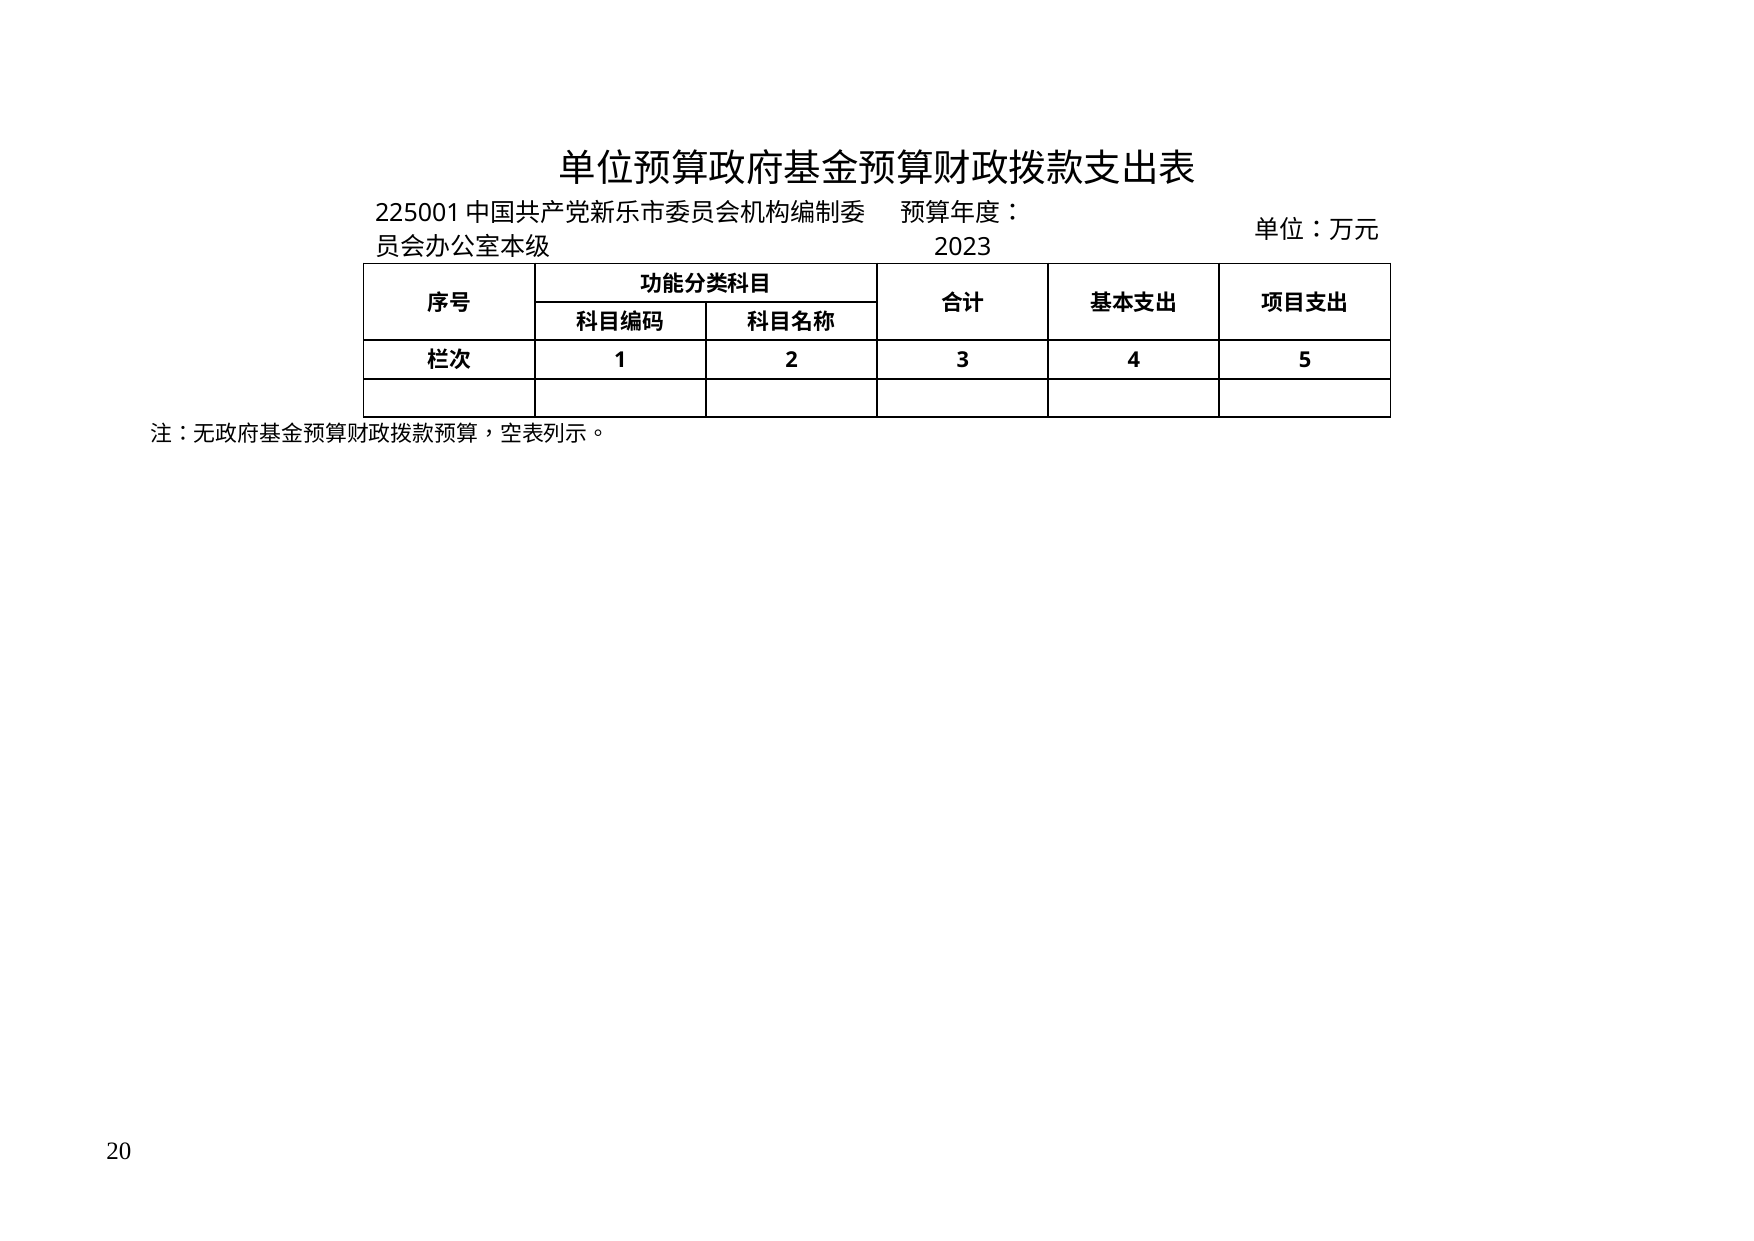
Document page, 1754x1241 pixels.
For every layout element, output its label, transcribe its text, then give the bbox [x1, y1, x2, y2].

table_cell 3 [878, 341, 1047, 378]
table_cell 栏次 [364, 341, 534, 378]
table_cell 2 [707, 341, 876, 378]
table_header 225001中国共产党新乐市委员会机构编制委员会办公室本级 [364, 195, 876, 262]
table_cell 1 [536, 341, 705, 378]
table_cell [1049, 380, 1218, 416]
table_cell 功能分类科目 [536, 264, 876, 301]
text 单位预算政府基金预算财政拨款支出表 [106, 142, 1648, 193]
text 注：无政府基金预算财政拨款预算，空表列示。 [106, 418, 1648, 448]
table_cell 基本支出 [1049, 264, 1218, 339]
table_cell 4 [1049, 341, 1218, 378]
table_cell [1220, 380, 1390, 416]
table_cell 5 [1220, 341, 1390, 378]
table_cell [878, 380, 1047, 416]
table_cell [707, 380, 876, 416]
table_cell 科目名称 [707, 303, 876, 339]
table_cell [364, 380, 534, 416]
table_cell 合计 [878, 264, 1047, 339]
table_cell 项目支出 [1220, 264, 1390, 339]
table_cell 序号 [364, 264, 534, 339]
table_cell 科目编码 [536, 303, 705, 339]
table_cell [536, 380, 705, 416]
table_header 单位：万元 [1049, 195, 1390, 262]
table_header 预算年度：2023 [878, 195, 1047, 262]
